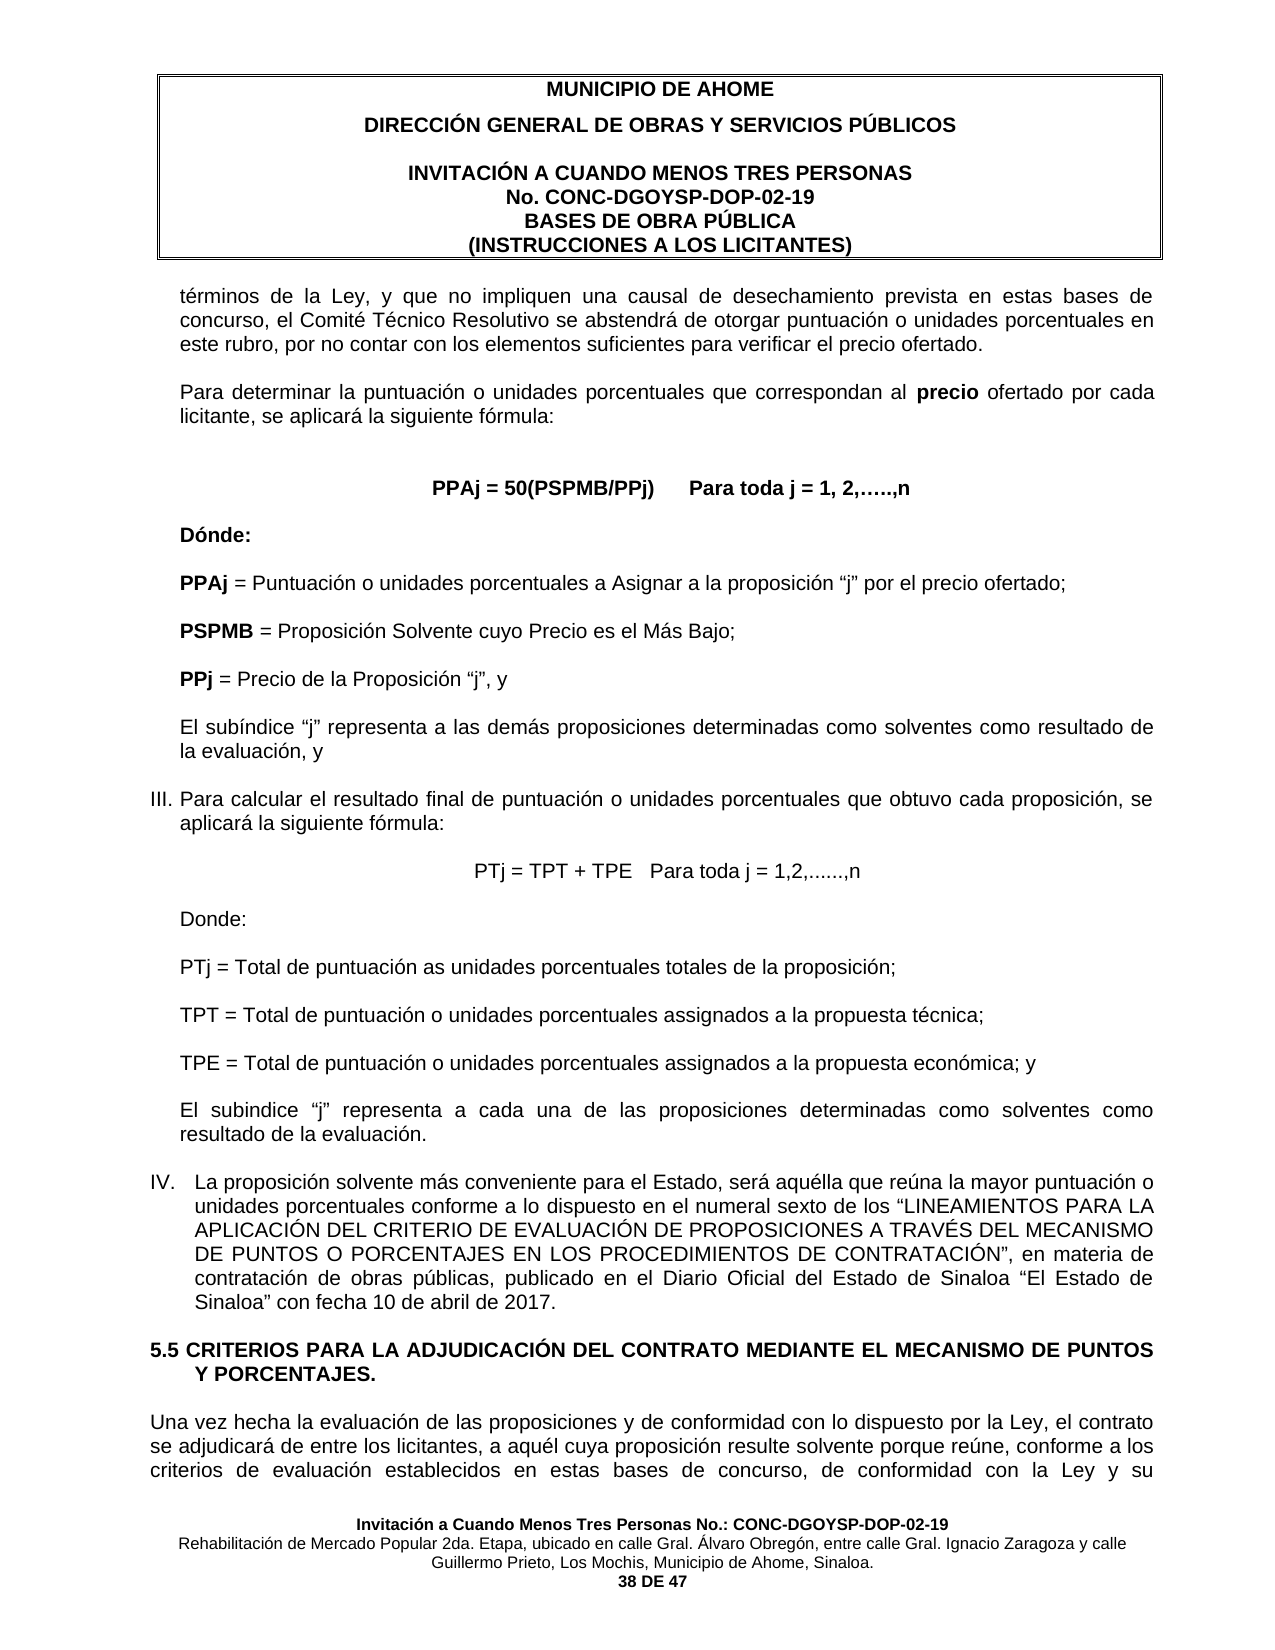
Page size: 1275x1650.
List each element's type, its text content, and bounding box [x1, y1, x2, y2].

text Donde: [179, 907, 1155, 931]
text Para determinar la puntuación o unidades porcentuales que correspondan al precio ofertado por cada licitante, se aplicará la siguiente fórmula: [179, 379, 1155, 427]
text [150, 1410, 1155, 1482]
list La proposición solvente más conveniente para el Estado, será aquélla que reúna la mayor puntuación o unidades porcentuales conforme a lo dispuesto en el numeral sexto de los “LINEAMIENTOS PARA LA APLICACIÓN DEL CRITERIO DE EVALUACIÓN DE PROPOSICIONES A TRAVÉS DEL MECANISMO DE PUNTOS O PORCENTAJES EN LOS PROCEDIMIENTOS DE CONTRATACIÓN”, en materia de contratación de obras públicas, publicado en el Diario Oficial del Estado de Sinaloa “El Estado de Sinaloa” con fecha 10 de abril de 2017. [150, 1170, 1155, 1314]
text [179, 284, 1155, 356]
text PPAj = Puntuación o unidades porcentuales a Asignar a la proposición “j” por el precio ofertado; [179, 571, 1155, 595]
list Para calcular el resultado final de puntuación o unidades porcentuales que obtuvo cada proposición, se aplicará la siguiente fórmula: [150, 787, 1155, 835]
text TPT = Total de puntuación o unidades porcentuales assignados a la propuesta técnica; [179, 1002, 1155, 1026]
text PTj = Total de puntuación as unidades porcentuales totales de la proposición; [179, 954, 1155, 978]
text El subíndice “j” representa a las demás proposiciones determinadas como solventes como resultado de la evaluación, y [179, 715, 1155, 763]
text PTj = TPT + TPE Para toda j = 1,2,......,n [179, 859, 1155, 883]
text PPAj = 50(PSPMB/PPj) Para toda j = 1, 2,…..,n [150, 475, 1155, 499]
text Dónde: [179, 523, 1155, 547]
text PSPMB = Proposición Solvente cuyo Precio es el Más Bajo; [179, 619, 1155, 643]
text El subindice “j” representa a cada una de las proposiciones determinadas como solventes como resultado de la evaluación. [179, 1098, 1155, 1146]
text PPj = Precio de la Proposición “j”, y [179, 667, 1155, 691]
text TPE = Total de puntuación o unidades porcentuales assignados a la propuesta económica; y [179, 1050, 1155, 1074]
text 5.5 CRITERIOS PARA LA ADJUDICACIÓN DEL CONTRATO MEDIANTE EL MECANISMO DE PUNTOS Y PORCENTAJES. [150, 1338, 1155, 1386]
